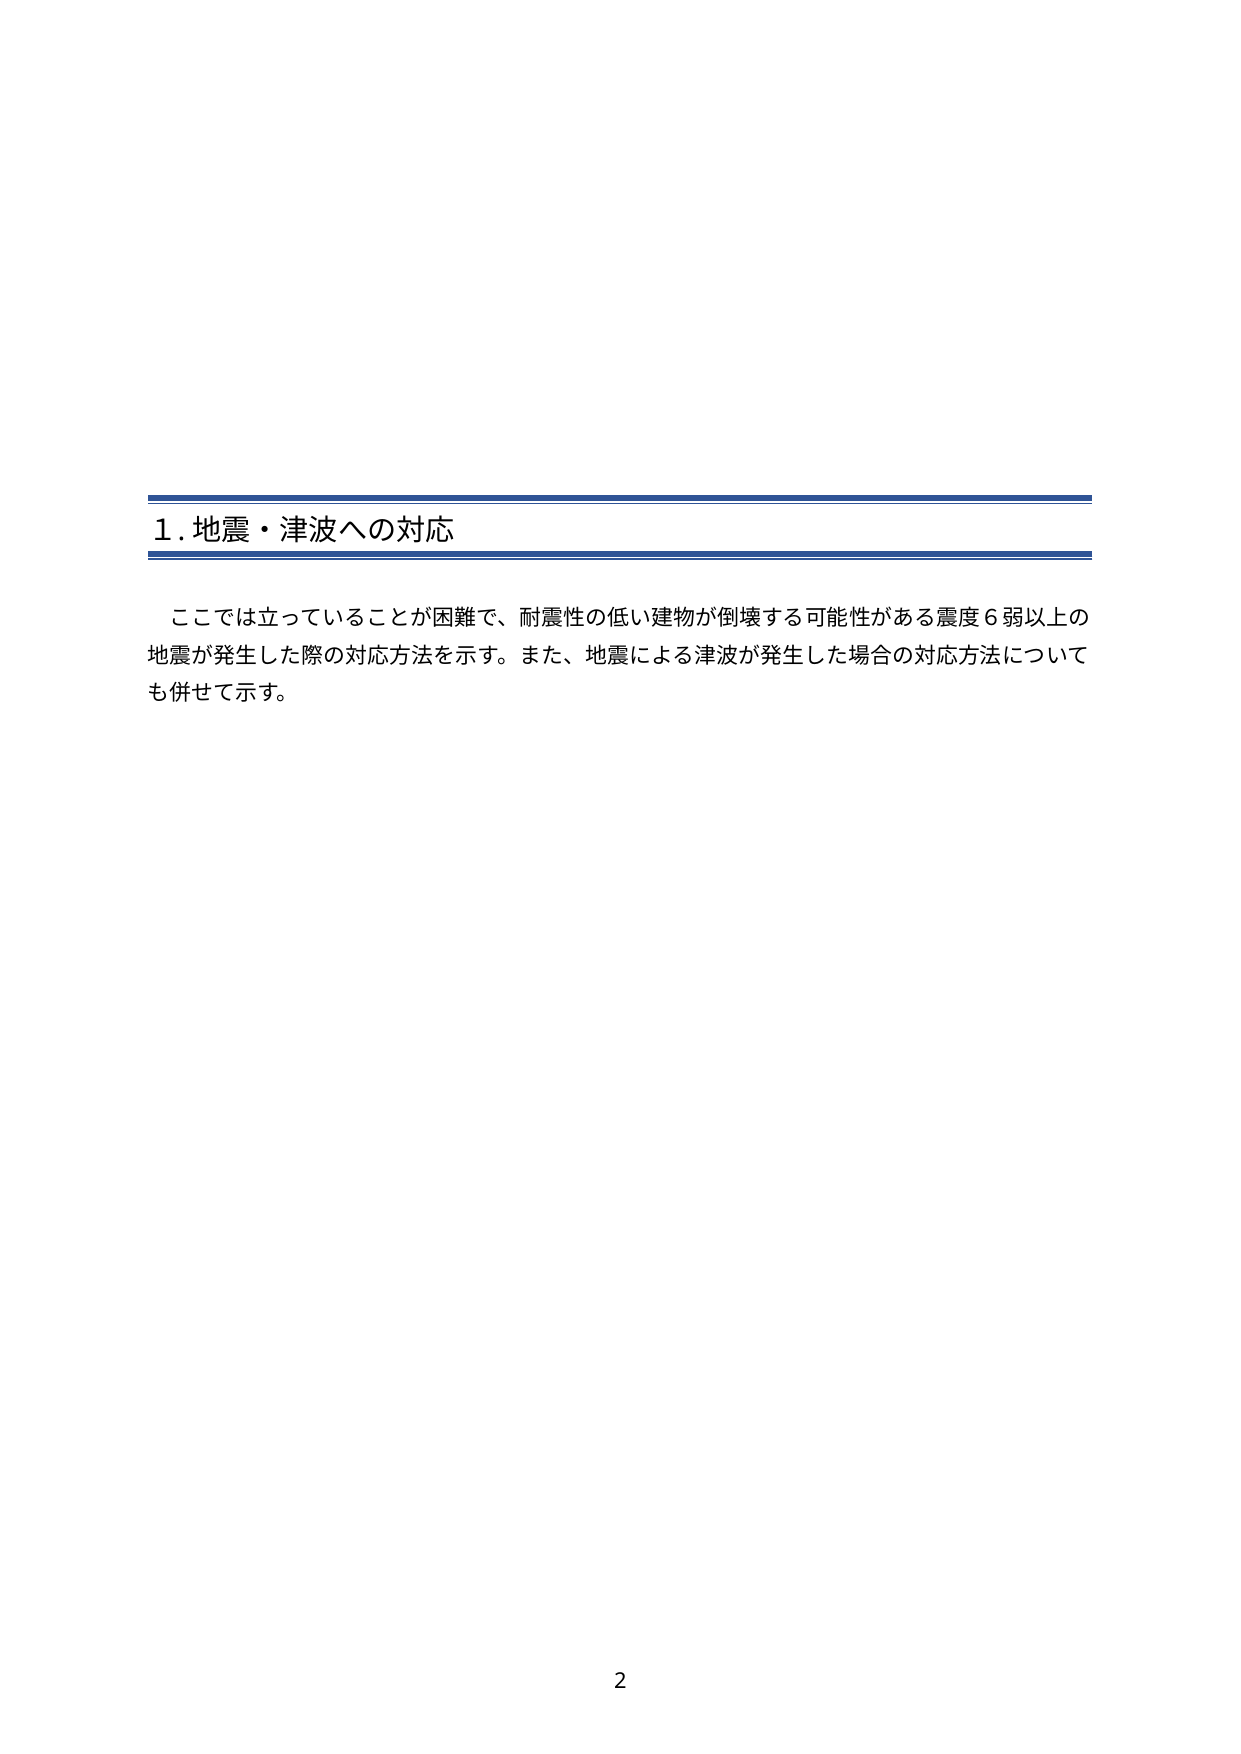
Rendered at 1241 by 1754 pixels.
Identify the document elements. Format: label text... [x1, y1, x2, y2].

subtitle 地震・津波への対応 [148, 504, 1092, 551]
text ここでは立っていることが困難で、耐震性の低い建物が倒壊する可能性がある震度６弱以上の地震が発生した際の対応方法を示す。また、地震による津波が発生した場合の対応方法についても併せて示す。 [148, 597, 1092, 710]
